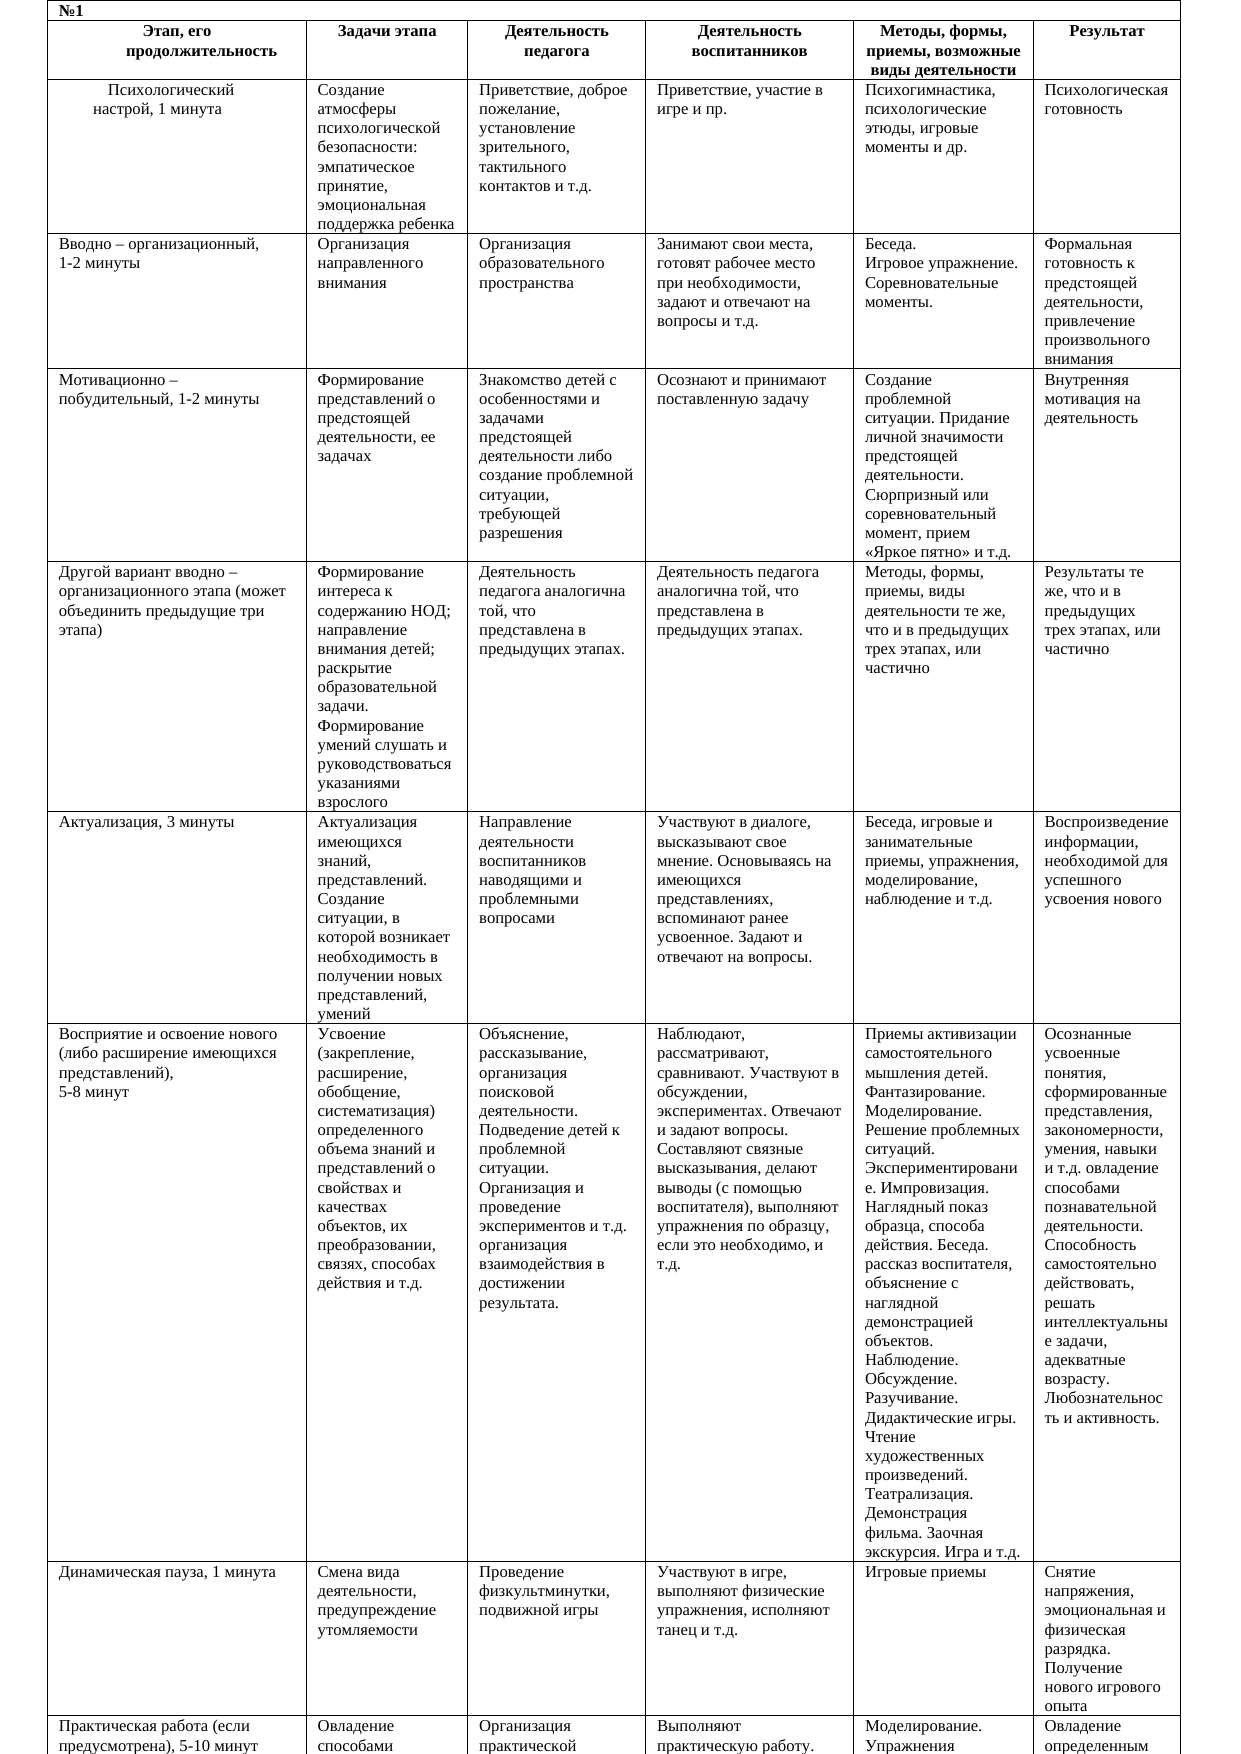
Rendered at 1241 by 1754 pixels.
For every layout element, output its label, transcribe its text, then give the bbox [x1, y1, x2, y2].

table_cell Воспроизведение информации, необходимой для успешного усвоения нового [1034, 812, 1180, 1023]
table_cell Беседа. Игровое упражнение. Соревновательные моменты. [854, 234, 1033, 368]
table_cell Смена вида деятельности, предупреждение утомляемости [307, 1562, 467, 1715]
table_cell Деятельность педагога [468, 21, 645, 79]
table_cell Приемы активизации самостоятельного мышления детей. Фантазирование. Моделирование. Решение проблемных ситуаций. Экспериментирование. Импровизация. Наглядный показ образца, способа действия. Беседа. рассказ воспитателя, объяснение с наглядной демонстрацией объектов. Наблюдение. Обсуждение. Разучивание. Дидактические игры. Чтение художественных произведений. Театрализация. Демонстрация фильма. Заочная экскурсия. Игра и т.д. [854, 1024, 1033, 1561]
table_cell Результат [1034, 21, 1180, 79]
table_cell Овладение способами действия, применение знаний, навыков, умений [307, 1716, 467, 1754]
table_cell Психогимнастика, психологические этюды, игровые моменты и др. [854, 80, 1033, 233]
table_cell Объяснение, рассказывание, организация поисковой деятельности. Подведение детей к проблемной ситуации. Организация и проведение экспериментов и т.д. организация взаимодействия в достижении результата. [468, 1024, 645, 1561]
table_cell Снятие напряжения, эмоциональная и физическая разрядка. Получение нового игрового опыта [1034, 1562, 1180, 1715]
table_cell Деятельность воспитанников [646, 21, 853, 79]
table_cell Методы, формы, приемы, виды деятельности те же, что и в предыдущих трех этапах, или частично [854, 562, 1033, 811]
table_cell Актуализация, 3 минуты [48, 812, 306, 1023]
table_cell Наблюдают, рассматривают, сравнивают. Участвуют в обсуждении, экспериментах. Отвечают и задают вопросы. Составляют связные высказывания, делают выводы (с помощью воспитателя), выполняют упражнения по образцу, если это необходимо, и т.д. [646, 1024, 853, 1561]
table_cell Формирование интереса к содержанию НОД; направление внимания детей; раскрытие образовательной задачи. Формирование умений слушать и руководствоваться указаниями взрослого [307, 562, 467, 811]
table_cell Создание проблемной ситуации. Придание личной значимости предстоящей деятельности. Сюрпризный или соревновательный момент, прием «Яркое пятно» и т.д. [854, 369, 1033, 561]
table_cell Игровые приемы [854, 1562, 1033, 1715]
table_cell Деятельность педагога аналогична той, что представлена в предыдущих этапах. [468, 562, 645, 811]
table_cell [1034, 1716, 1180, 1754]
table_cell Осознают и принимают поставленную задачу [646, 369, 853, 561]
table_cell Практическая работа (если предусмотрена), 5-10 минут [48, 1716, 306, 1754]
table_header №1 [48, 1, 1180, 20]
table_cell Методы, формы, приемы, возможные виды деятельности [854, 21, 1033, 79]
table_cell Формальная готовность к предстоящей деятельности, привлечение произвольного внимания [1034, 234, 1180, 368]
table_cell Проведение физкультминутки, подвижной игры [468, 1562, 645, 1715]
table_cell Направление деятельности воспитанников наводящими и проблемными вопросами [468, 812, 645, 1023]
table_cell Беседа, игровые и занимательные приемы, упражнения, моделирование, наблюдение и т.д. [854, 812, 1033, 1023]
table_cell Создание атмосферы психологической безопасности: эмпатическое принятие, эмоциональная поддержка ребенка [307, 80, 467, 233]
table_cell Занимают свои места, готовят рабочее место при необходимости, задают и отвечают на вопросы и т.д. [646, 234, 853, 368]
table_cell Психологическая готовность [1034, 80, 1180, 233]
table_cell Вводно – организационный, 1-2 минуты [48, 234, 306, 368]
table_cell Результаты те же, что и в предыдущих трех этапах, или частично [1034, 562, 1180, 811]
table_cell Формирование представлений о предстоящей деятельности, ее задачах [307, 369, 467, 561]
table_cell Приветствие, участие в игре и пр. [646, 80, 853, 233]
table_cell Актуализация имеющихся знаний, представлений. Создание ситуации, в которой возникает необходимость в получении новых представлений, умений [307, 812, 467, 1023]
table_cell Приветствие, доброе пожелание, установление зрительного, тактильного контактов и т.д. [468, 80, 645, 233]
table_cell Участвуют в игре, выполняют физические упражнения, исполняют танец и т.д. [646, 1562, 853, 1715]
table_cell Задачи этапа [307, 21, 467, 79]
table_cell Организация образовательного пространства [468, 234, 645, 368]
table_cell Организация направленного внимания [307, 234, 467, 368]
table_cell Участвуют в диалоге, высказывают свое мнение. Основываясь на имеющихся представлениях, вспоминают ранее усвоенное. Задают и отвечают на вопросы. [646, 812, 853, 1023]
table_cell Восприятие и освоение нового (либо расширение имеющихся представлений), 5-8 минут [48, 1024, 306, 1561]
table_cell Деятельность педагога аналогична той, что представлена в предыдущих этапах. [646, 562, 853, 811]
table_cell Осознанные усвоенные понятия, сформированные представления, закономерности, умения, навыки и т.д. овладение способами познавательной деятельности. Способность самостоятельно действовать, решать интеллектуальные задачи, адекватные возрасту. Любознательность и активность. [1034, 1024, 1180, 1561]
table_cell Усвоение (закрепление, расширение, обобщение, систематизация) определенного объема знаний и представлений о свойствах и качествах объектов, их преобразовании, связях, способах действия и т.д. [307, 1024, 467, 1561]
table_cell Знакомство детей с особенностями и задачами предстоящей деятельности либо создание проблемной ситуации, требующей разрешения [468, 369, 645, 561]
table_cell Внутренняя мотивация на деятельность [1034, 369, 1180, 561]
table_cell Психологический настрой, 1 минута [48, 80, 306, 233]
table_cell Другой вариант вводно – организационного этапа (может объединить предыдущие три этапа) [48, 562, 306, 811]
table_cell Мотивационно – побудительный, 1-2 минуты [48, 369, 306, 561]
table_cell Динамическая пауза, 1 минута [48, 1562, 306, 1715]
table_cell Этап, его продолжительность [48, 21, 306, 79]
